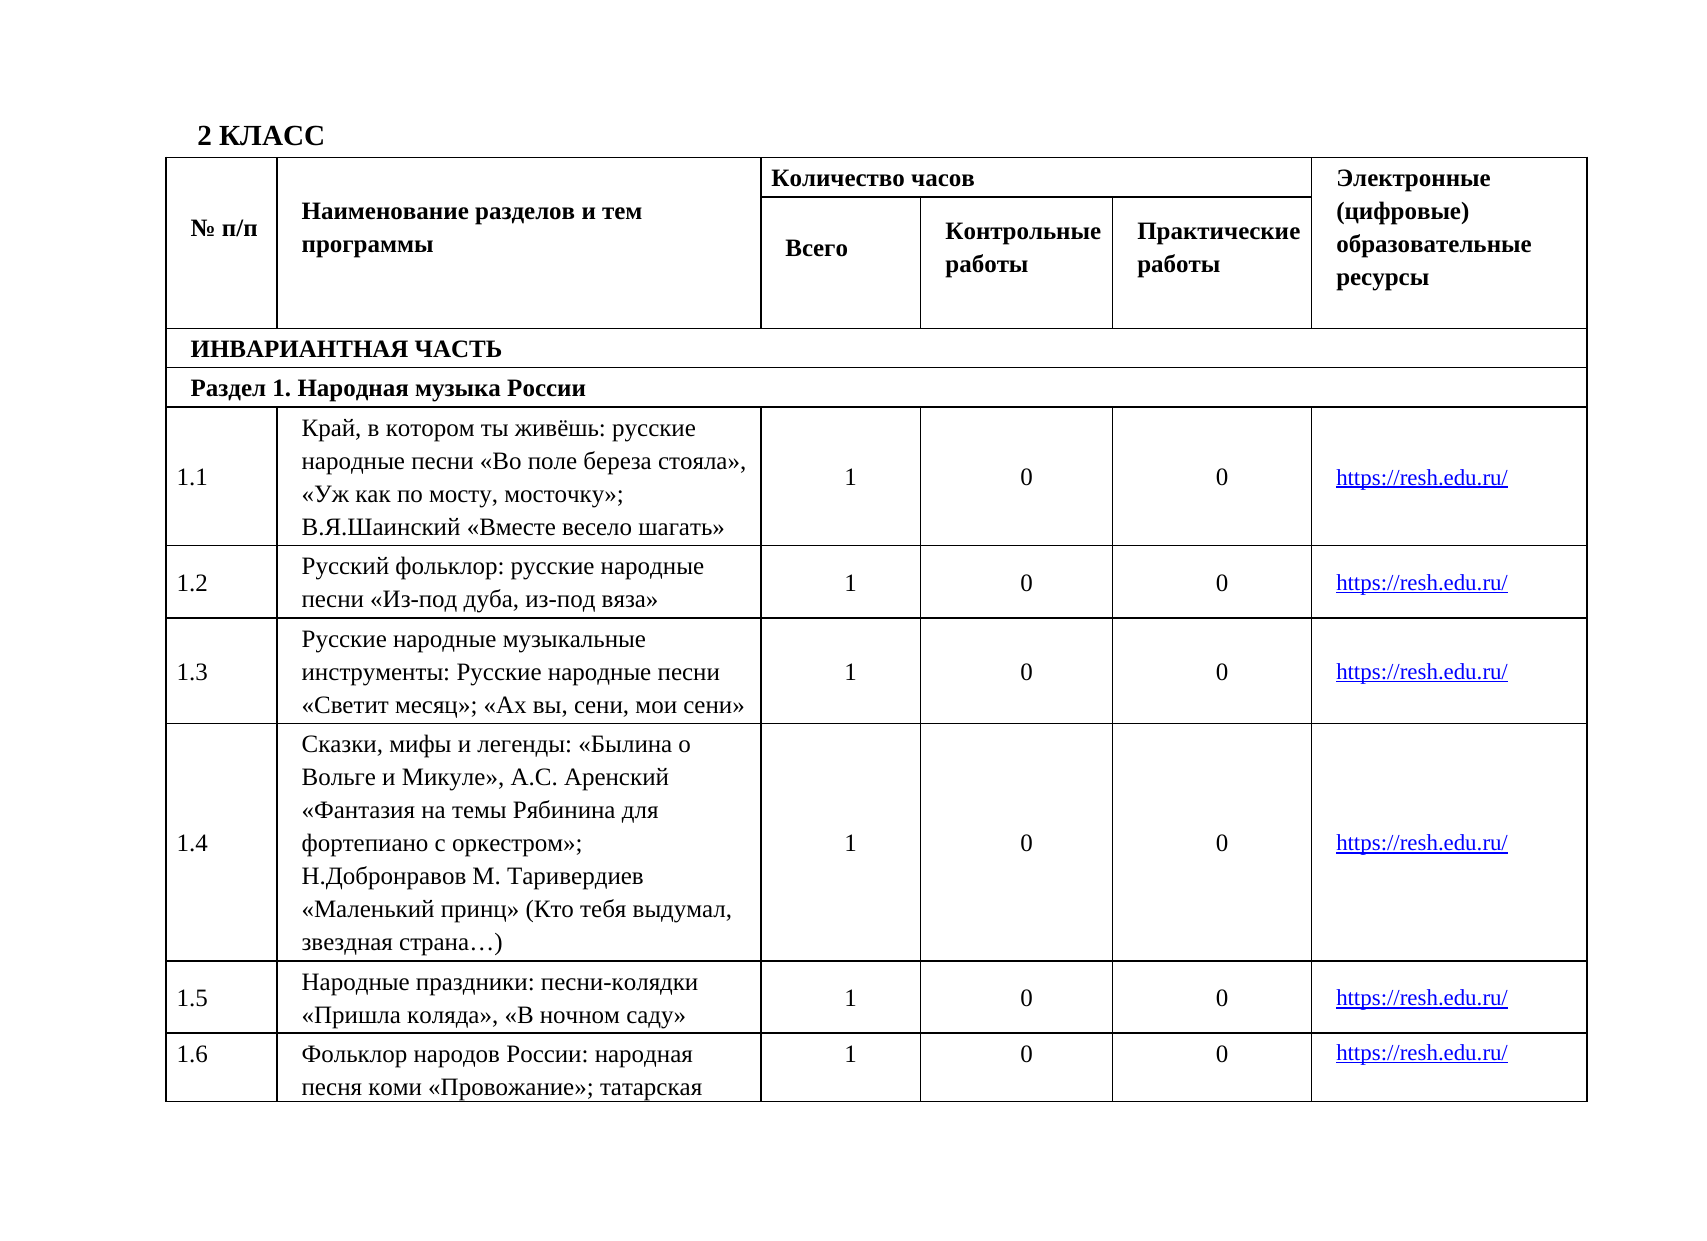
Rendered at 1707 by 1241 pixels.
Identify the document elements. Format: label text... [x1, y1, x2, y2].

table_cell https://resh.edu.ru/ [1312, 546, 1586, 617]
table_header Электронные (цифровые) образовательные ресурсы [1312, 158, 1586, 327]
table_cell Русские народные музыкальные инструменты: Русские народные песни «Светит месяц»; «Ах вы, сени, мои сени» [278, 619, 760, 722]
table_cell https://resh.edu.ru/ [1312, 619, 1586, 722]
table_cell 0 [921, 408, 1112, 544]
table_cell 0 [921, 724, 1112, 960]
table_cell 0 [1113, 546, 1311, 617]
table_cell https://resh.edu.ru/ [1312, 962, 1586, 1032]
text 2 КЛАСС [190, 118, 1618, 152]
table_cell 1.5 [167, 962, 276, 1032]
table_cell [278, 1034, 760, 1101]
table_cell 0 [921, 1034, 1112, 1101]
table_cell Русский фольклор: русские народные песни «Из-под дуба, из-под вяза» [278, 546, 760, 617]
table_cell 0 [921, 962, 1112, 1032]
table_cell https://resh.edu.ru/ [1312, 724, 1586, 960]
table_cell 1 [762, 724, 920, 960]
table_cell ИНВАРИАНТНАЯ ЧАСТЬ [167, 329, 1586, 367]
table_cell Практические работы [1113, 198, 1311, 327]
table_header Количество часов [762, 158, 1311, 196]
table_cell Всего [762, 198, 920, 327]
table_cell 1 [762, 619, 920, 722]
table_cell 1.2 [167, 546, 276, 617]
table_cell 1.4 [167, 724, 276, 960]
table_cell 0 [1113, 962, 1311, 1032]
table_cell Народные праздники: песни-колядки «Пришла коляда», «В ночном саду» [278, 962, 760, 1032]
table_header Наименование разделов и тем программы [278, 158, 760, 327]
table_cell Раздел 1. Народная музыка России [167, 368, 1586, 406]
table_cell 0 [1113, 408, 1311, 544]
table_cell 0 [921, 546, 1112, 617]
table_cell 0 [1113, 1034, 1311, 1101]
table_cell 1.6 [167, 1034, 276, 1101]
table_cell 1 [762, 962, 920, 1032]
table_cell Контрольные работы [921, 198, 1112, 327]
table_cell 1 [762, 546, 920, 617]
table_cell 0 [1113, 724, 1311, 960]
table_cell Сказки, мифы и легенды: «Былина о Вольге и Микуле», А.С. Аренский «Фантазия на темы Рябинина для фортепиано с оркестром»; Н.Добронравов М. Таривердиев «Маленький принц» (Кто тебя выдумал, звездная страна…) [278, 724, 760, 960]
table_cell 1.3 [167, 619, 276, 722]
table_cell 0 [1113, 619, 1311, 722]
table_cell 0 [921, 619, 1112, 722]
table_cell 1.1 [167, 408, 276, 544]
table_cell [1312, 1034, 1586, 1101]
table_cell https://resh.edu.ru/ [1312, 408, 1586, 544]
table_cell 1 [762, 1034, 920, 1101]
table_header № п/п [167, 158, 276, 327]
table_cell Край, в котором ты живёшь: русские народные песни «Во поле береза стояла», «Уж как по мосту, мосточку»; В.Я.Шаинский «Вместе весело шагать» [278, 408, 760, 544]
table_cell 1 [762, 408, 920, 544]
